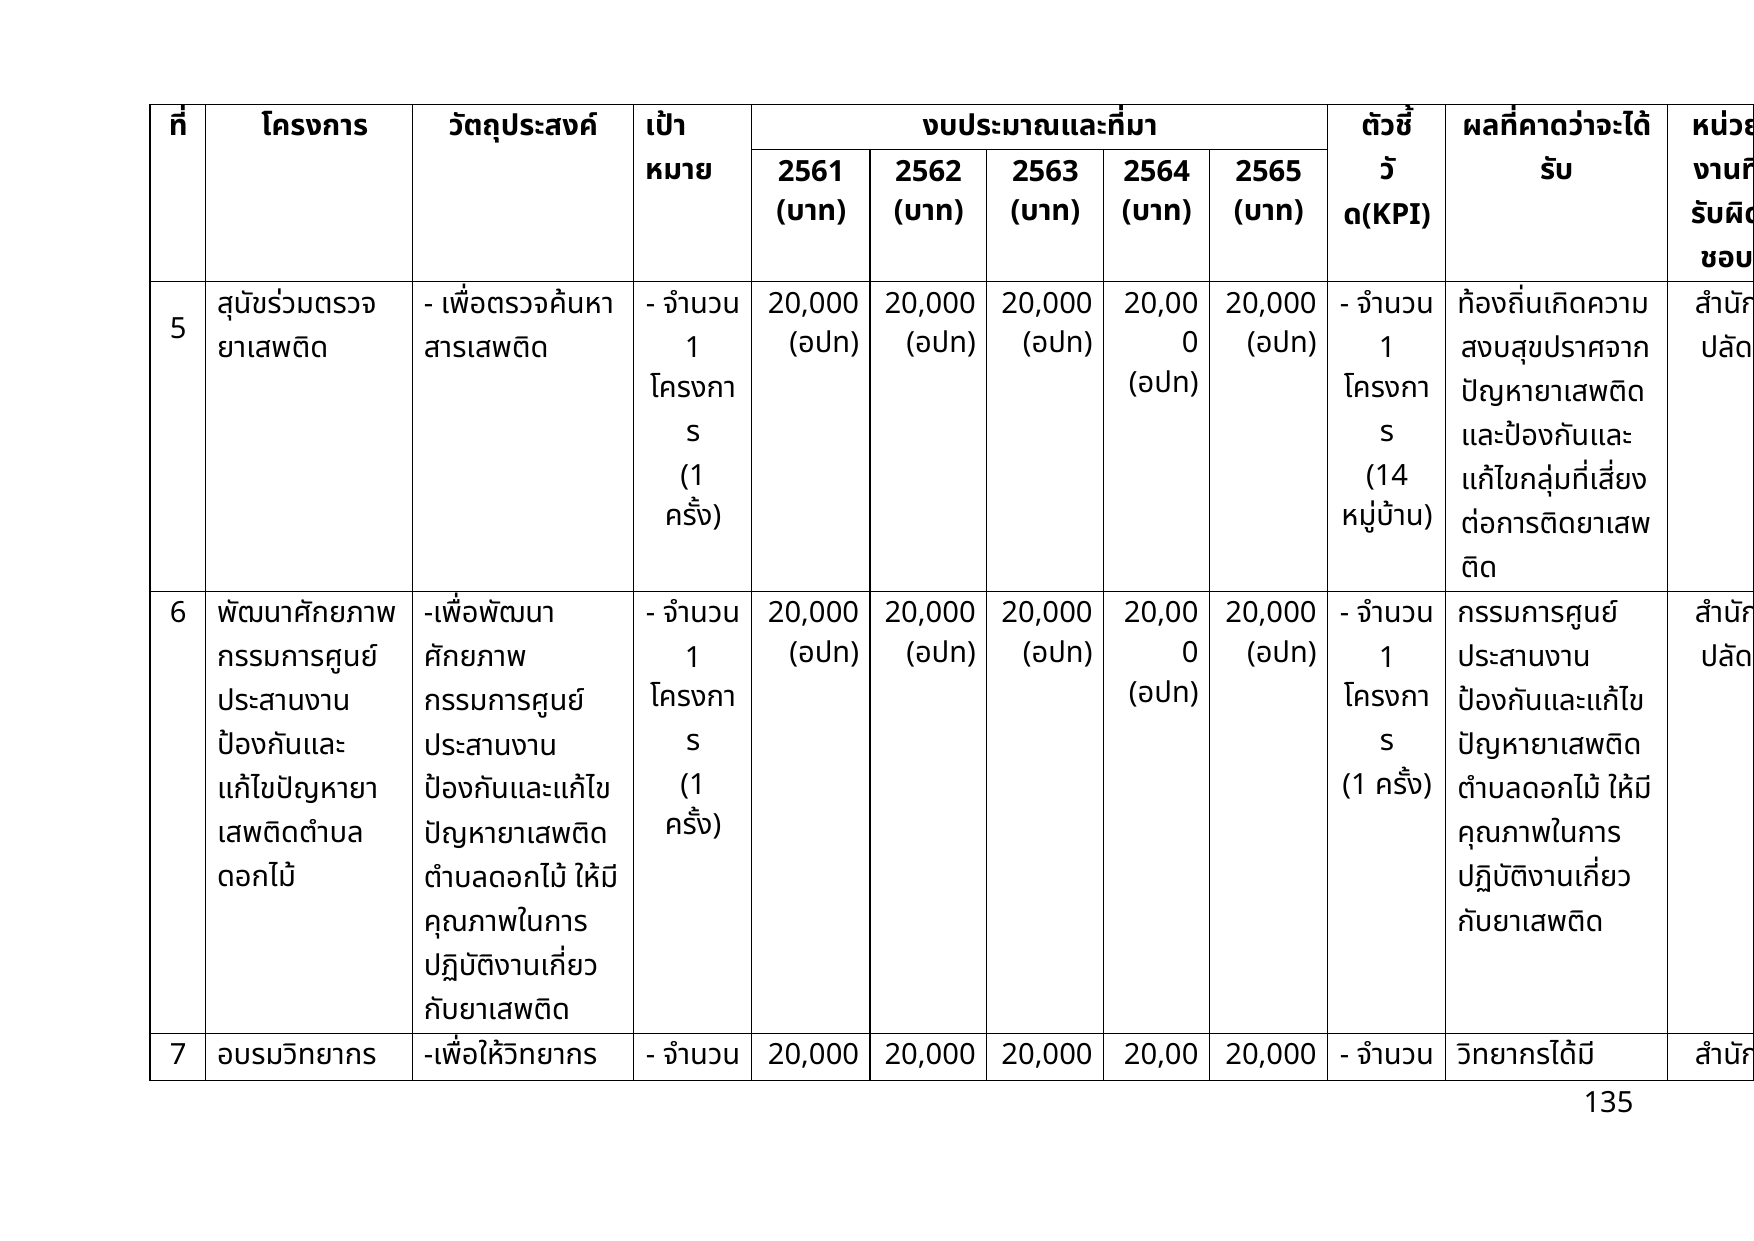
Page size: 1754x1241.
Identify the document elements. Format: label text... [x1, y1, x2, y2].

table_cell - เพื่อตรวจค้นหาสารเสพติด [413, 282, 633, 591]
table_header ที่ [151, 105, 205, 281]
table_cell สำนักปลัด [1668, 282, 1753, 591]
table_cell สำนักปลัด [1668, 1034, 1753, 1080]
table_cell -เพื่อพัฒนาศักยภาพกรรมการศูนย์ประสานงานป้องกันและแก้ไขปัญหายาเสพติดตำบลดอกไม้ ให้มีคุณภาพในการปฏิบัติงานเกี่ยวกับยาเสพติด [413, 592, 633, 1032]
table_header ตัวชี้วัด(KPI) [1328, 105, 1445, 281]
table_cell 20,000 (อปท) [871, 1034, 986, 1080]
table_cell 20,000 (อปท) [987, 1034, 1103, 1080]
table_cell 6 [151, 592, 205, 1032]
table_cell - จำนวน 1 โครงการ (1 ครั้ง) [634, 282, 751, 591]
table_cell สุนัขร่วมตรวจยาเสพติด [206, 282, 412, 591]
table_cell 2561 (บาท) [752, 150, 869, 281]
table_cell 2565 (บาท) [1210, 150, 1327, 281]
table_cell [413, 1034, 633, 1080]
table_cell - จำนวน 1 โครงการ (1 ครั้ง) [1328, 592, 1445, 1032]
table_cell 20,000 (อปท) [1210, 592, 1327, 1032]
table_cell กรรมการศูนย์ประสานงานป้องกันและแก้ไขปัญหายาเสพติดตำบลดอกไม้ ให้มีคุณภาพในการปฏิบัติงานเกี่ยวกับยาเสพติด [1446, 592, 1667, 1032]
table_cell 20,000 (อปท) [1104, 592, 1209, 1032]
table_cell 20,000 (อปท) [752, 282, 869, 591]
table_cell 20,000 (อปท) [871, 282, 986, 591]
table_header หน่วย งานที่รับผิดชอบ [1668, 105, 1753, 281]
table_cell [1446, 1034, 1667, 1080]
table_cell ท้องถิ่นเกิดความสงบสุขปราศจากปัญหายาเสพติดและป้องกันและแก้ไขกลุ่มที่เสี่ยงต่อการติดยาเสพติด [1446, 282, 1667, 591]
table_cell 20,000 (อปท) [987, 282, 1103, 591]
table_cell 5 [151, 282, 205, 591]
table_cell 20,000 (อปท) [1104, 282, 1209, 591]
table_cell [634, 1034, 751, 1080]
table_cell พัฒนาศักยภาพกรรมการศูนย์ประสานงานป้องกันและแก้ไขปัญหายาเสพติดตำบลดอกไม้ [206, 592, 412, 1032]
table_cell 20,000 (อปท) [871, 592, 986, 1032]
table_header งบประมาณและที่มา [752, 105, 1327, 149]
table_cell 20,000 (อปท) [752, 592, 869, 1032]
table_cell 20,000 (อปท) [1104, 1034, 1209, 1080]
table_cell 20,000 (อปท) [987, 592, 1103, 1032]
table_cell 2562 (บาท) [871, 150, 986, 281]
table_cell - จำนวน 1 โครงการ (1 ครั้ง) [634, 592, 751, 1032]
table_cell 20,000 (อปท) [1210, 282, 1327, 591]
table_cell 7 [151, 1034, 205, 1080]
table_header โครงการ [206, 105, 412, 281]
table_cell 20,000 (อปท) [1210, 1034, 1327, 1080]
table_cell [206, 1034, 412, 1080]
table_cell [1328, 1034, 1445, 1080]
table_cell 2564 (บาท) [1104, 150, 1209, 281]
table_header ผลที่คาดว่าจะได้รับ [1446, 105, 1667, 281]
table_header วัตถุประสงค์ [413, 105, 633, 281]
table_cell 2563 (บาท) [987, 150, 1103, 281]
table_cell - จำนวน 1 โครงการ (14 หมู่บ้าน) [1328, 282, 1445, 591]
table_cell 20,000 (อปท) [752, 1034, 869, 1080]
table_cell สำนักปลัด [1668, 592, 1753, 1032]
table_header เป้าหมาย [634, 105, 751, 281]
